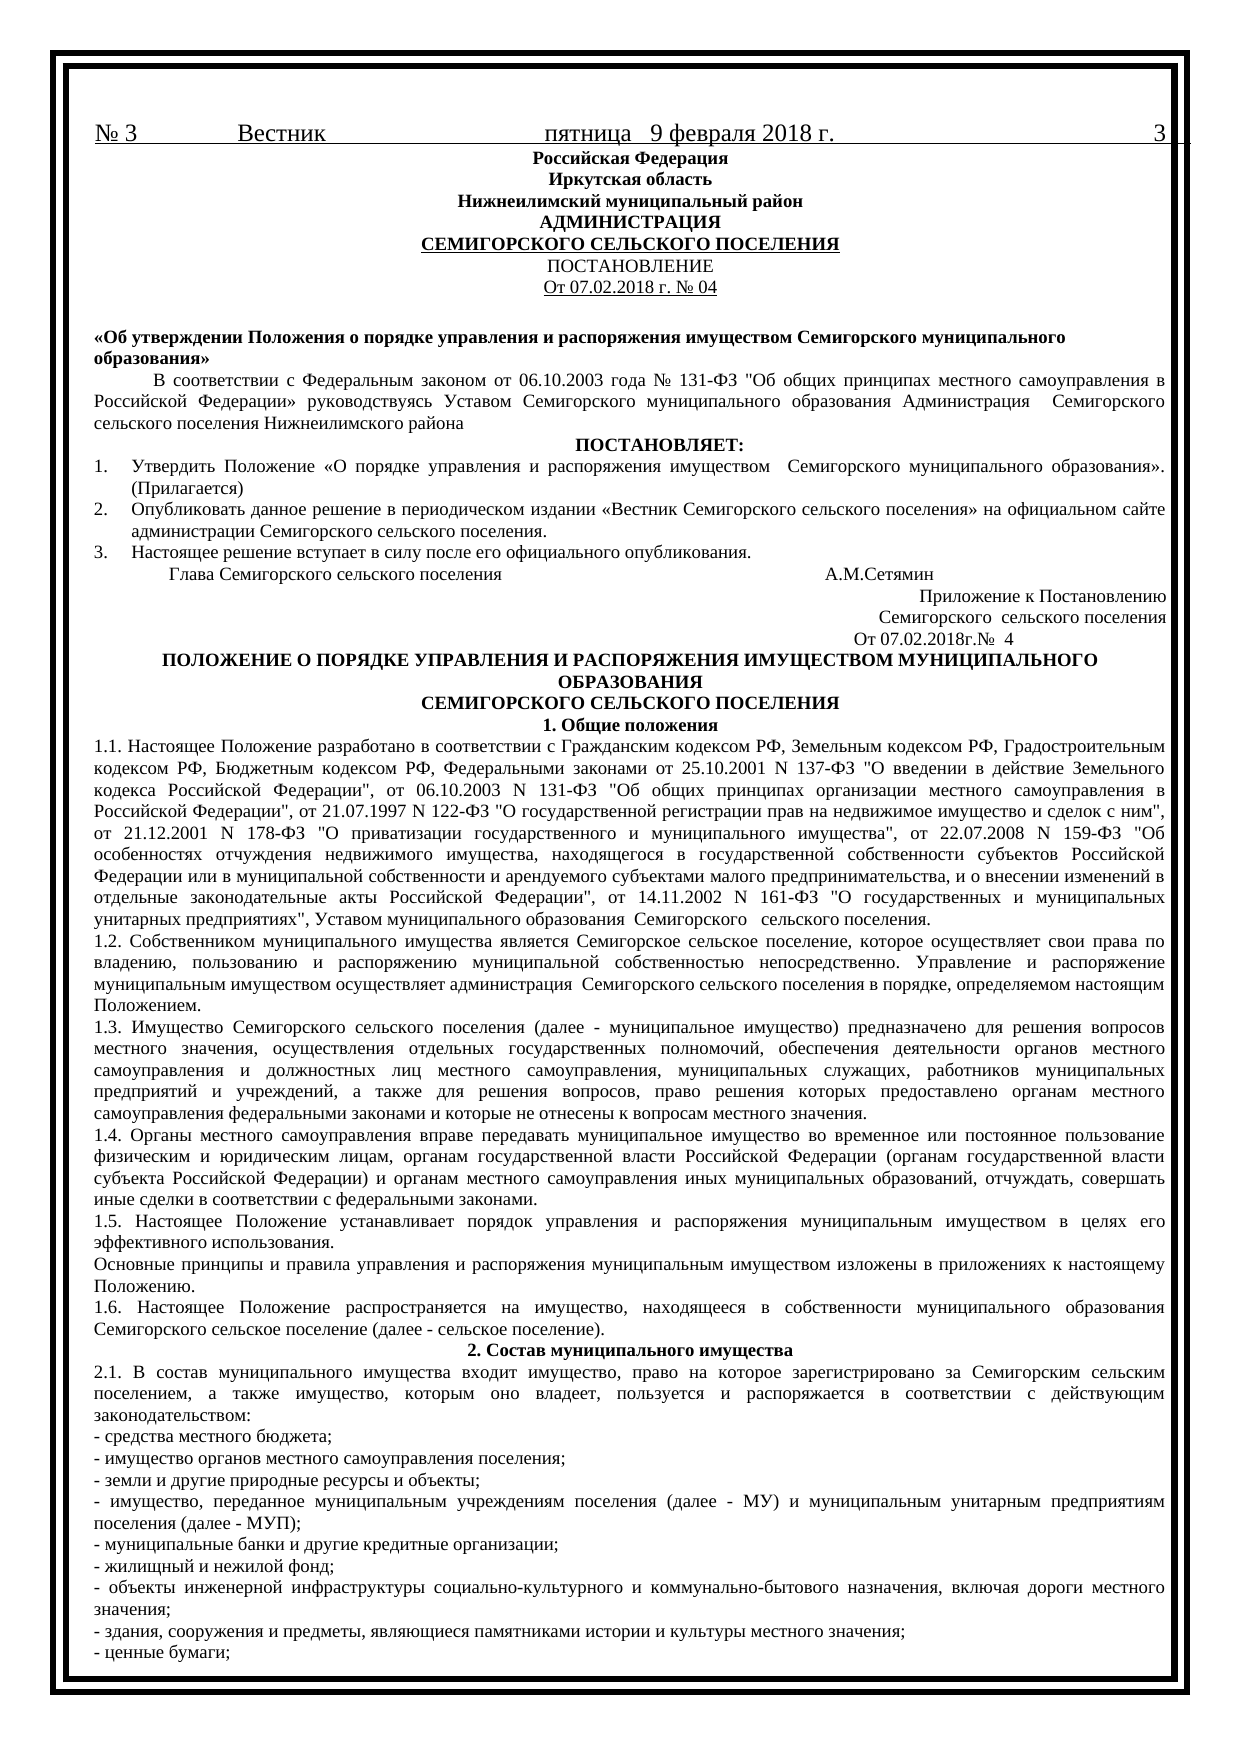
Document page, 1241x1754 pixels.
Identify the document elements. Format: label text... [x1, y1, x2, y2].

text ПОСТАНОВЛЯЕТ: [94, 433, 1167, 455]
text ПОЛОЖЕНИЕ О ПОРЯДКЕ УПРАВЛЕНИЯ И РАСПОРЯЖЕНИЯ ИМУЩЕСТВОМ МУНИЦИПАЛЬНОГО ОБРАЗОВАНИЯ [94, 649, 1167, 692]
text В соответствии с Федеральным законом от 06.10.2003 года № 131-ФЗ "Об общих принципах местного самоуправления в Российской Федерации» руководствуясь Уставом Семигорского муниципального образования Администрация Семигорского сельского поселения Нижнеилимского района [94, 369, 1167, 433]
text - имущество, переданное муниципальным учреждениям поселения (далее - МУ) и муниципальным унитарным предприятиям поселения (далее - МУП); [94, 1490, 1167, 1533]
text 1.3. Имущество Семигорского сельского поселения (далее - муниципальное имущество) предназначено для решения вопросов местного значения, осуществления отдельных государственных полномочий, обеспечения деятельности органов местного самоуправления и должностных лиц местного самоуправления, муниципальных служащих, работников муниципальных предприятий и учреждений, а также для решения вопросов, право решения которых предоставлено органам местного самоуправления федеральными законами и которые не отнесены к вопросам местного значения. [94, 1016, 1167, 1123]
text От 07.02.2018 г. № 04 [94, 276, 1167, 298]
text «Об утверждении Положения о порядке управления и распоряжения имуществом Семигорского муниципального образования» [94, 326, 1167, 369]
list Глава Семигорского сельского поселения А.М.Сетямин [169, 563, 1167, 584]
text Российская Федерация [94, 147, 1167, 168]
text - средства местного бюджета; [94, 1425, 1167, 1447]
text - земли и другие природные ресурсы и объекты; [94, 1468, 1167, 1490]
text Иркутская область [94, 168, 1167, 190]
text СЕМИГОРСКОГО СЕЛЬСКОГО ПОСЕЛЕНИЯ [94, 692, 1167, 714]
text Основные принципы и правила управления и распоряжения муниципальным имуществом изложены в приложениях к настоящему Положению. [94, 1253, 1167, 1296]
text 1.1. Настоящее Положение разработано в соответствии с Гражданским кодексом РФ, Земельным кодексом РФ, Градостроительным кодексом РФ, Бюджетным кодексом РФ, Федеральными законами от 25.10.2001 N 137-ФЗ "О введении в действие Земельного кодекса Российской Федерации", от 06.10.2003 N 131-ФЗ "Об общих принципах организации местного самоуправления в Российской Федерации", от 21.07.1997 N 122-ФЗ "О государственной регистрации прав на недвижимое имущество и сделок с ним", от 21.12.2001 N 178-ФЗ "О приватизации государственного и муниципального имущества", от 22.07.2008 N 159-ФЗ "Об особенностях отчуждения недвижимого имущества, находящегося в государственной собственности субъектов Российской Федерации или в муниципальной собственности и арендуемого субъектами малого предпринимательства, и о внесении изменений в отдельные законодательные акты Российской Федерации", от 14.11.2002 N 161-ФЗ "О государственных и муниципальных унитарных предприятиях", Уставом муниципального образования Семигорского сельского поселения. [94, 735, 1167, 929]
text 1. Общие положения [94, 714, 1167, 735]
list Утвердить Положение «О порядке управления и распоряжения имуществом Семигорского муниципального образования». (Прилагается) [94, 455, 1167, 498]
list Приложение к Постановлению [169, 584, 1167, 606]
text - муниципальные банки и другие кредитные организации; [94, 1533, 1167, 1555]
text - объекты инженерной инфраструктуры социально-культурного и коммунально-бытового назначения, включая дороги местного значения; [94, 1576, 1167, 1619]
text - ценные бумаги; [94, 1641, 1167, 1663]
text СЕМИГОРСКОГО СЕЛЬСКОГО ПОСЕЛЕНИЯ [94, 233, 1167, 254]
list Настоящее решение вступает в силу после его официального опубликования. [94, 541, 1167, 563]
text 1.6. Настоящее Положение распространяется на имущество, находящееся в собственности муниципального образования Семигорского сельское поселение (далее - сельское поселение). [94, 1296, 1167, 1339]
text 2.1. В состав муниципального имущества входит имущество, право на которое зарегистрировано за Семигорским сельским поселением, а также имущество, которым оно владеет, пользуется и распоряжается в соответствии с действующим законодательством: [94, 1361, 1167, 1425]
text ПОСТАНОВЛЕНИЕ [94, 254, 1167, 276]
text - жилищный и нежилой фонд; [94, 1555, 1167, 1576]
text АДМИНИСТРАЦИЯ [94, 211, 1167, 233]
text 1.5. Настоящее Положение устанавливает порядок управления и распоряжения муниципальным имуществом в целях его эффективного использования. [94, 1210, 1167, 1253]
text - имущество органов местного самоуправления поселения; [94, 1447, 1167, 1468]
text - здания, сооружения и предметы, являющиеся памятниками истории и культуры местного значения; [94, 1619, 1167, 1641]
text От 07.02.2018г.№ 4 [94, 628, 1167, 649]
text 1.2. Собственником муниципального имущества является Семигорское сельское поселение, которое осуществляет свои права по владению, пользованию и распоряжению муниципальной собственностью непосредственно. Управление и распоряжение муниципальным имуществом осуществляет администрация Семигорского сельского поселения в порядке, определяемом настоящим Положением. [94, 929, 1167, 1016]
text Семигорского сельского поселения [94, 606, 1167, 628]
list Опубликовать данное решение в периодическом издании «Вестник Семигорского сельского поселения» на официальном сайте администрации Семигорского сельского поселения. [94, 498, 1167, 541]
text 1.4. Органы местного самоуправления вправе передавать муниципальное имущество во временное или постоянное пользование физическим и юридическим лицам, органам государственной власти Российской Федерации (органам государственной власти субъекта Российской Федерации) и органам местного самоуправления иных муниципальных образований, отчуждать, совершать иные сделки в соответствии с федеральными законами. [94, 1123, 1167, 1210]
text № 3 Вестник пятница 9 февраля 2018 г. 3 [94, 118, 1167, 143]
text 2. Состав муниципального имущества [94, 1339, 1167, 1361]
text Нижнеилимский муниципальный район [94, 190, 1167, 211]
